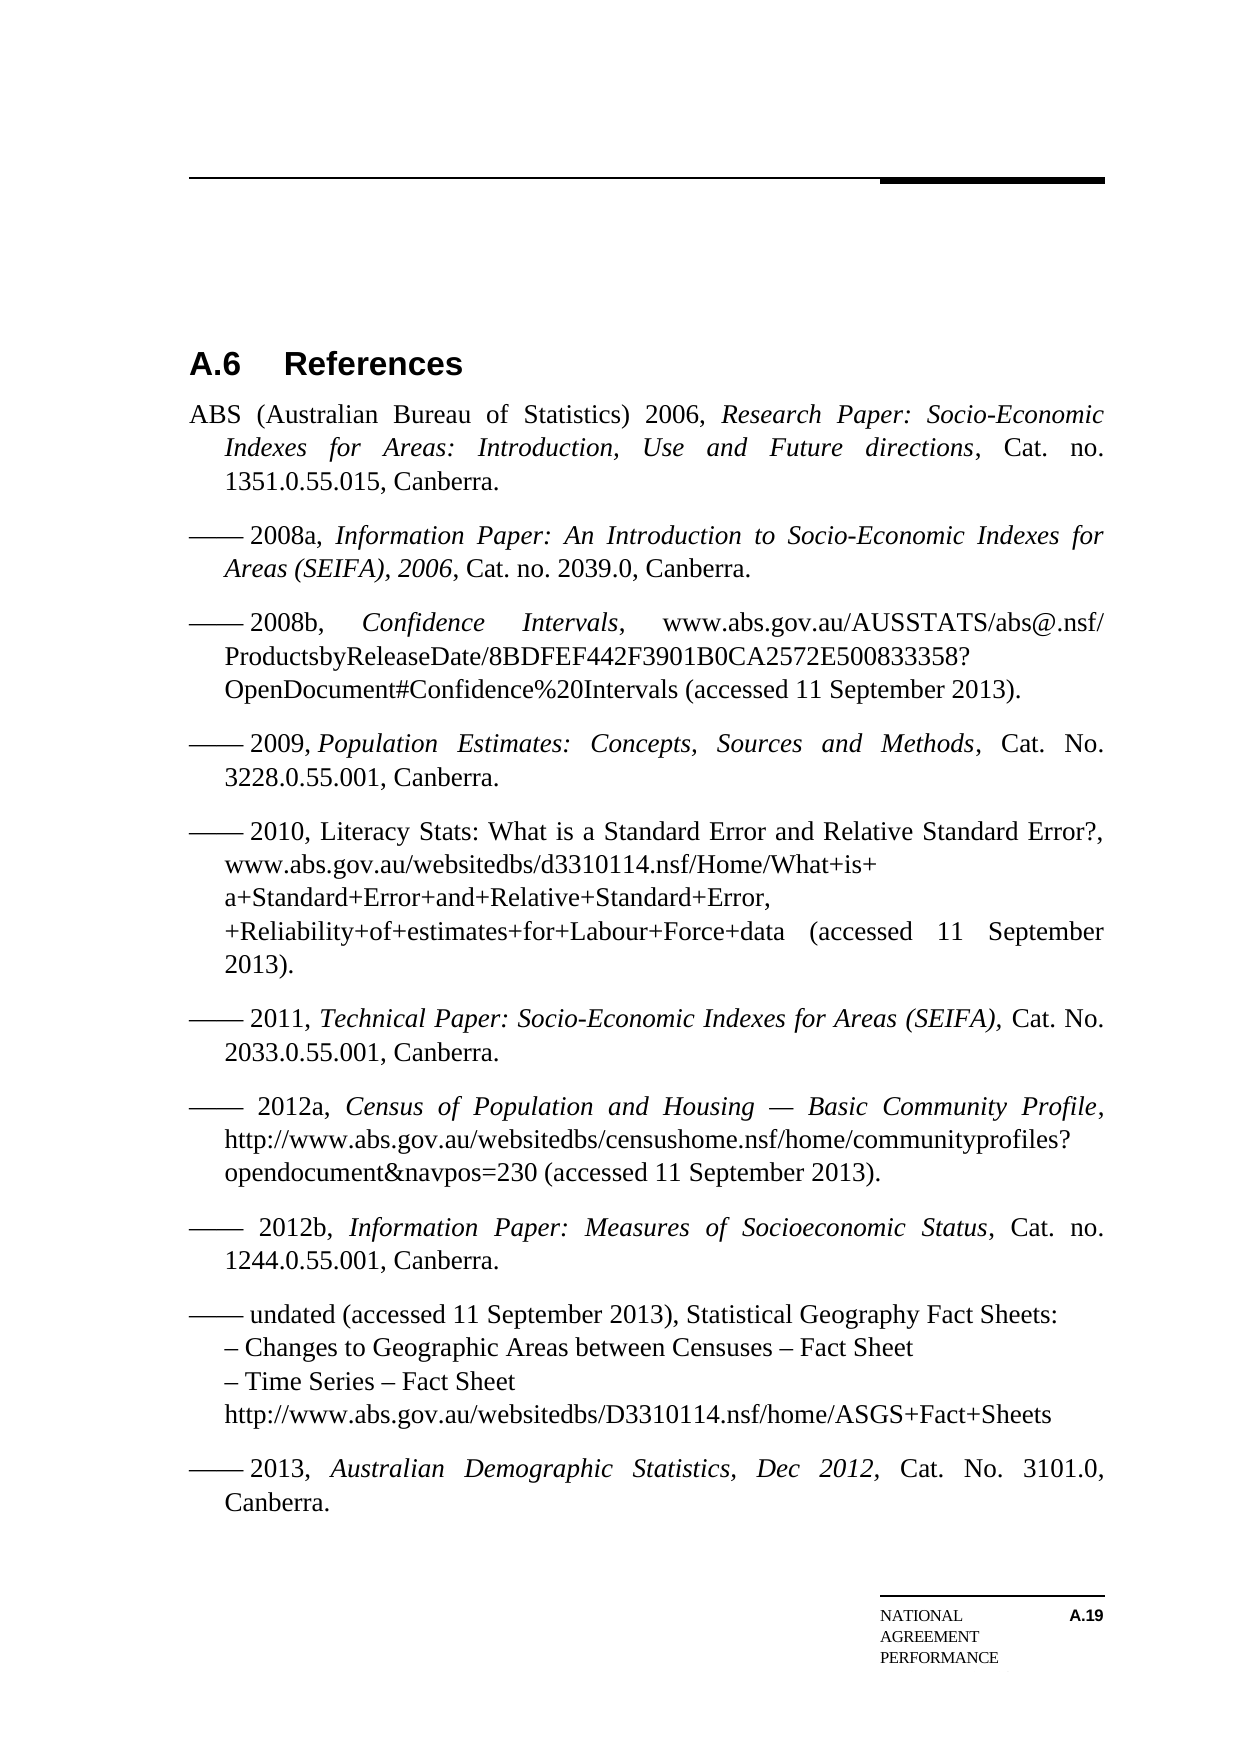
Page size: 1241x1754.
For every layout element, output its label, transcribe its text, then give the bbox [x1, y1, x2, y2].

text —— 2011, Technical Paper: Socio-Economic Indexes for Areas (SEIFA), Cat. No. 2033.0.55.001, Canberra. [189, 1000, 1104, 1067]
text —— 2008b, Confidence Intervals, www.abs.gov.au/AUSSTATS/abs@.nsf/ ProductsbyReleaseDate/8BDFEF442F3901B0CA2572E500833358?OpenDocument#Confidence%20Intervals (accessed 11 September 2013). [189, 604, 1104, 704]
text —— 2008a, Information Paper: An Introduction to Socio-Economic Indexes for Areas (SEIFA), 2006, Cat. no. 2039.0, Canberra. [189, 517, 1104, 583]
text —— 2012b, Information Paper: Measures of Socioeconomic Status, Cat. no. 1244.0.55.001, Canberra. [189, 1208, 1104, 1275]
text —— 2010, Literacy Stats: What is a Standard Error and Relative Standard Error?, www.abs.gov.au/websitedbs/d3310114.nsf/Home/What+is+a+Standard+Error+and+Relative+Standard+Error,+Reliability+of+estimates+for+Labour+Force+data (accessed 11 September 2013). [189, 813, 1104, 979]
text ABS (Australian Bureau of Statistics) 2006, Research Paper: Socio-Economic Indexes for Areas: Introduction, Use and Future directions, Cat. no. 1351.0.55.015, Canberra. [189, 396, 1104, 496]
text —— 2013, Australian Demographic Statistics, Dec 2012, Cat. No. 3101.0, Canberra. [189, 1450, 1104, 1517]
text —— undated (accessed 11 September 2013), Statistical Geography Fact Sheets: – Changes to Geographic Areas between Censuses – Fact Sheet – Time Series – Fact Sheet http://www.abs.gov.au/websitedbs/D3310114.nsf/home/ASGS+Fact+Sheets [189, 1296, 1104, 1429]
text —— 2009, Population Estimates: Concepts, Sources and Methods, Cat. No. 3228.0.55.001, Canberra. [189, 725, 1104, 792]
subtitle A.6 References [189, 342, 1104, 383]
text —— 2012a, Census of Population and Housing — Basic Community Profile, http://www.abs.gov.au/websitedbs/censushome.nsf/home/communityprofiles?opendocument&navpos=230 (accessed 11 September 2013). [189, 1088, 1104, 1188]
